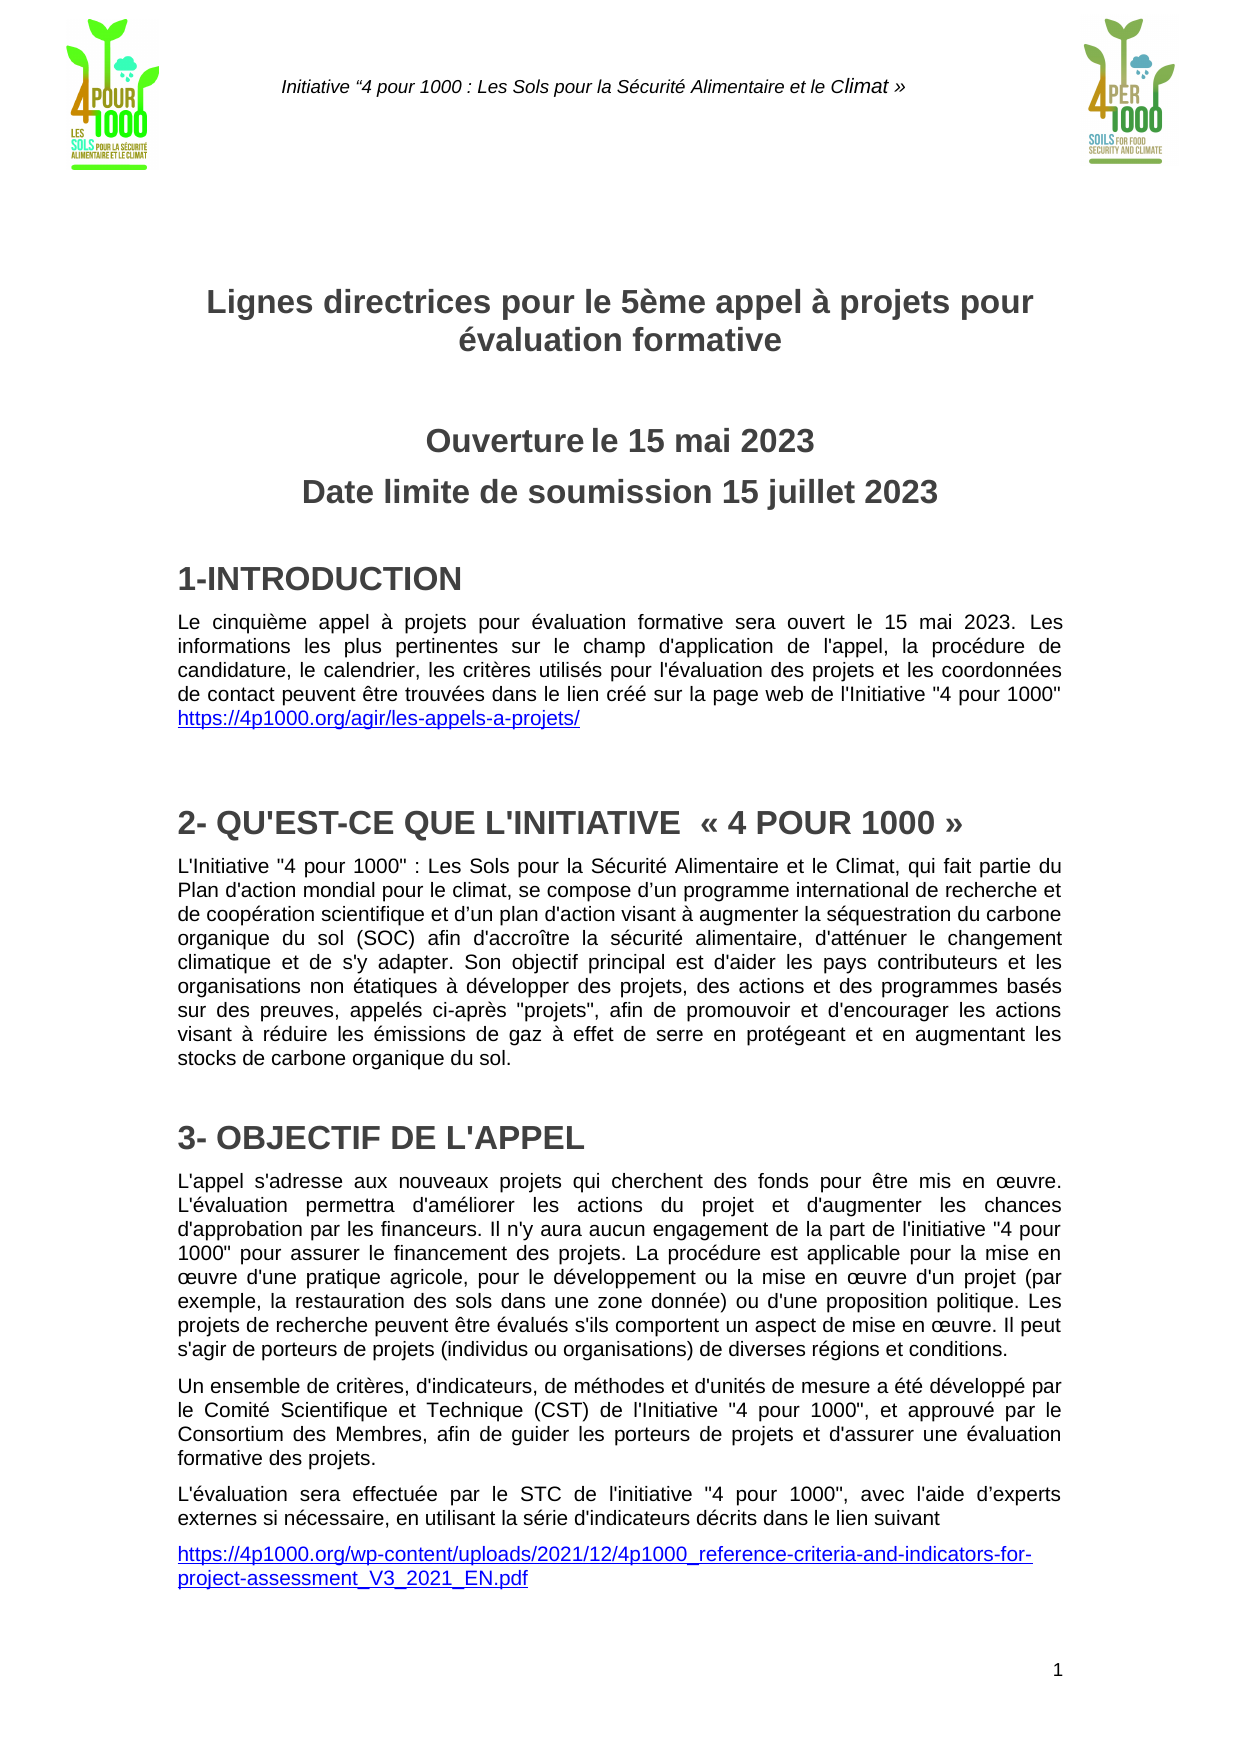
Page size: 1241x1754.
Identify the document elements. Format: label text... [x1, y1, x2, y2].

picture [1079, 14, 1179, 166]
text Date limite de soumission 15 juillet 2023 [177, 472, 1063, 510]
text L'évaluation sera effectuée par le STC de l'initiative "4 pour 1000", avec l'aide d’experts externes si nécessaire, en utilisant la série d'indicateurs décrits dans le lien suivant [177, 1482, 1063, 1530]
text L'appel s'adresse aux nouveaux projets qui cherchent des fonds pour être mis en œuvre. L'évaluation permettra d'améliorer les actions du projet et d'augmenter les chances d'approbation par les financeurs. Il n'y aura aucun engagement de la part de l'initiative "4 pour 1000" pour assurer le financement des projets. La procédure est applicable pour la mise en œuvre d'une pratique agricole, pour le développement ou la mise en œuvre d'un projet (par exemple, la restauration des sols dans une zone donnée) ou d'une proposition politique. Les projets de recherche peuvent être évalués s'ils comportent un aspect de mise en œuvre. Il peut s'agir de porteurs de projets (individus ou organisations) de diverses régions et conditions. [177, 1169, 1063, 1361]
text 3- OBJECTIF DE L'APPEL [177, 1118, 1063, 1157]
text https://4p1000.org/wp-content/uploads/2021/12/4p1000_reference-criteria-and-indicators-for-project-assessment_V3_2021_EN.pdf [177, 1542, 1063, 1590]
text L'Initiative "4 pour 1000" : Les Sols pour la Sécurité Alimentaire et le Climat, qui fait partie du Plan d'action mondial pour le climat, se compose d’un programme international de recherche et de coopération scientifique et d’un plan d'action visant à augmenter la séquestration du carbone organique du sol (SOC) afin d'accroître la sécurité alimentaire, d'atténuer le changement climatique et de s'y adapter. Son objectif principal est d'aider les pays contributeurs et les organisations non étatiques à développer des projets, des actions et des programmes basés sur des preuves, appelés ci-après "projets", afin de promouvoir et d'encourager les actions visant à réduire les émissions de gaz à effet de serre en protégeant et en augmentant les stocks de carbone organique du sol. [177, 854, 1063, 1069]
text Ouverture le 15 mai 2023 [177, 421, 1063, 459]
text Le cinquième appel à projets pour évaluation formative sera ouvert le 15 mai 2023. Les informations les plus pertinentes sur le champ d'application de l'appel, la procédure de candidature, le calendrier, les critères utilisés pour l'évaluation des projets et les coordonnées de contact peuvent être trouvées dans le lien créé sur la page web de l'Initiative "4 pour 1000" https://4p1000.org/agir/les-appels-a-projets/ [177, 610, 1063, 730]
text 1-INTRODUCTION [177, 559, 1063, 598]
text Un ensemble de critères, d'indicateurs, de méthodes et d'unités de mesure a été développé par le Comité Scientifique et Technique (CST) de l'Initiative "4 pour 1000", et approuvé par le Consortium des Membres, afin de guider les porteurs de projets et d'assurer une évaluation formative des projets. [177, 1373, 1063, 1469]
text 2- QU'EST-CE QUE L'INITIATIVE « 4 POUR 1000 » [177, 803, 1063, 841]
subtitle Lignes directrices pour le 5ème appel à projets pour évaluation formative [177, 282, 1063, 359]
picture [66, 19, 159, 170]
